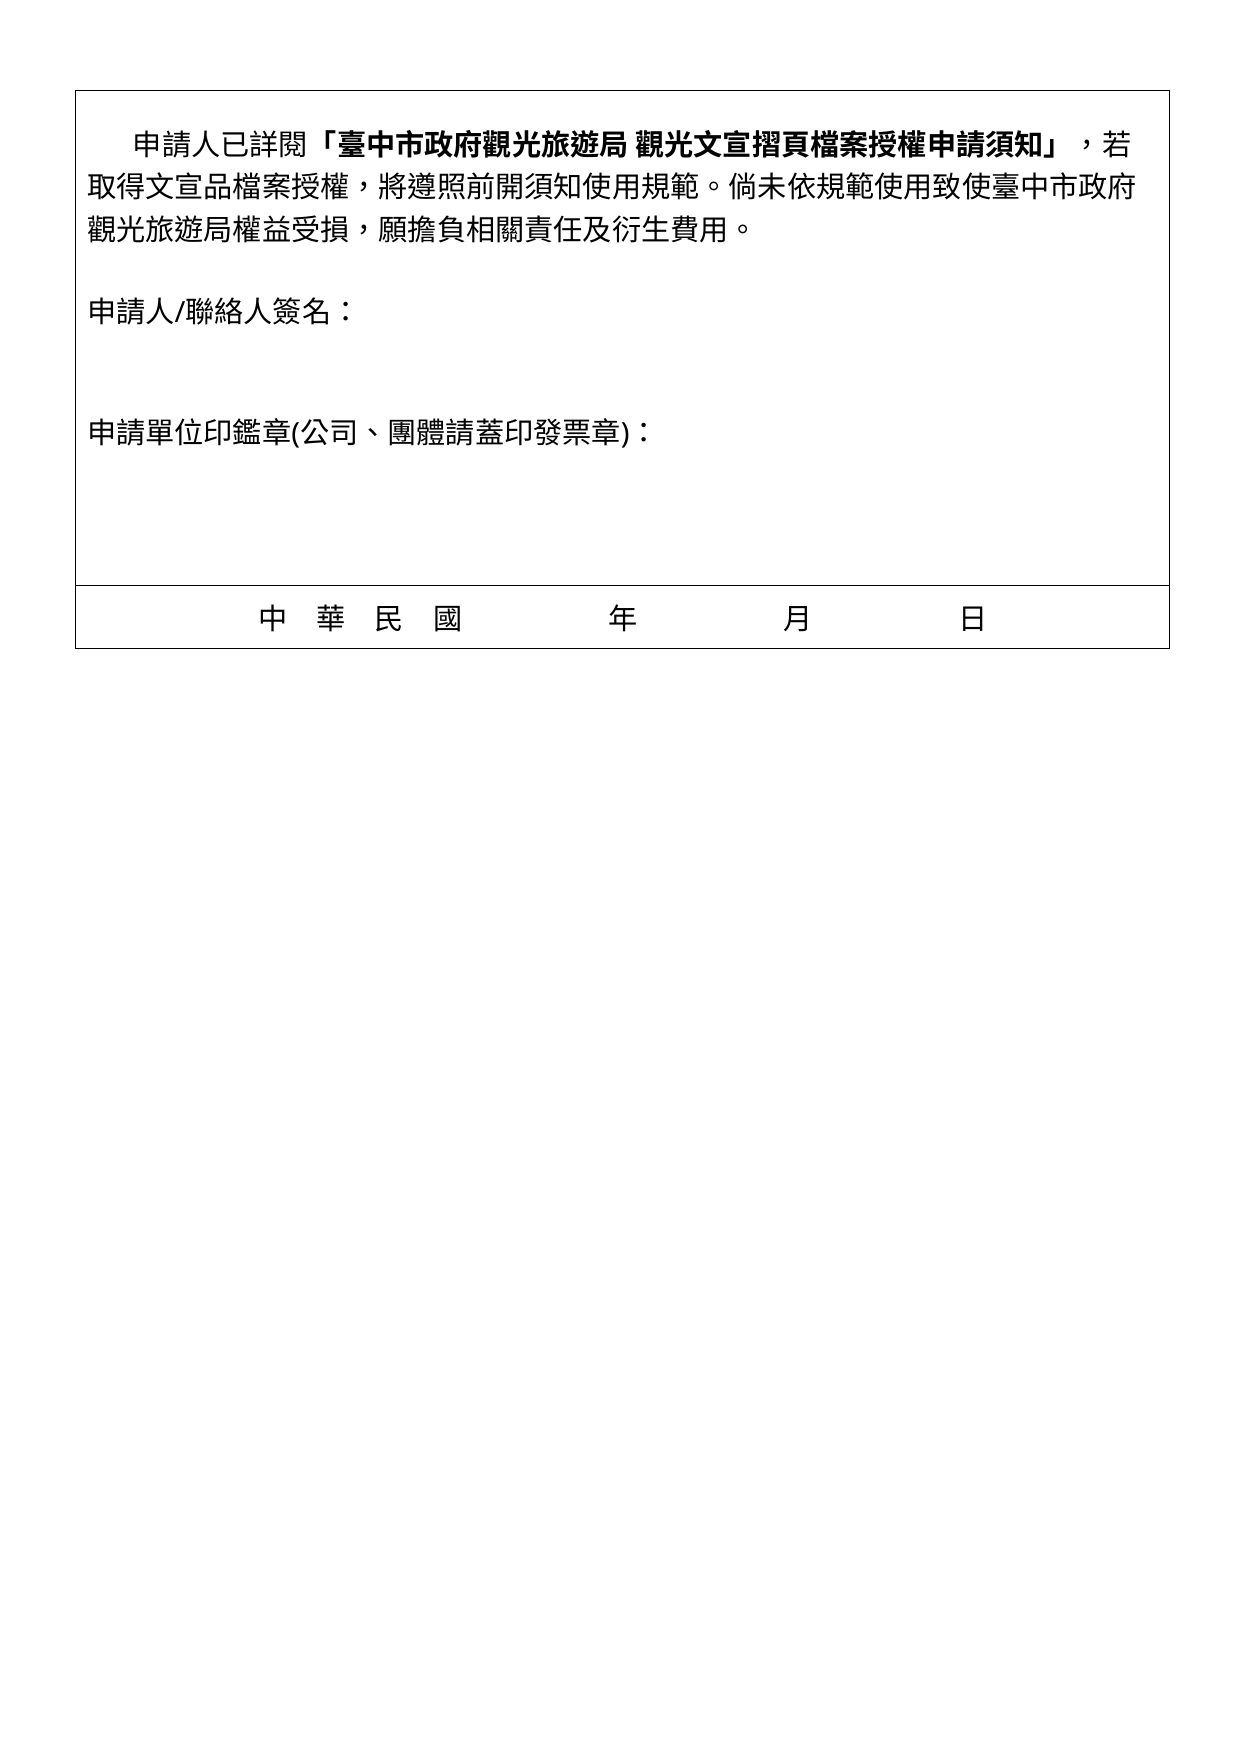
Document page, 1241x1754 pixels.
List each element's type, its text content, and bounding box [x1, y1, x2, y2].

table_cell 申請人已詳閱「臺中市政府觀光旅遊局 觀光文宣摺頁檔案授權申請須知」，若取得文宣品檔案授權，將遵照前開須知使用規範。倘未依規範使用致使臺中市政府觀光旅遊局權益受損，願擔負相關責任及衍生費用。 申請人/聯絡人簽名： 申請單位印鑑章(公司、團體請蓋印發票章)： [76, 91, 1169, 585]
table_cell 中 華 民 國 年 月 日 [76, 586, 1169, 648]
